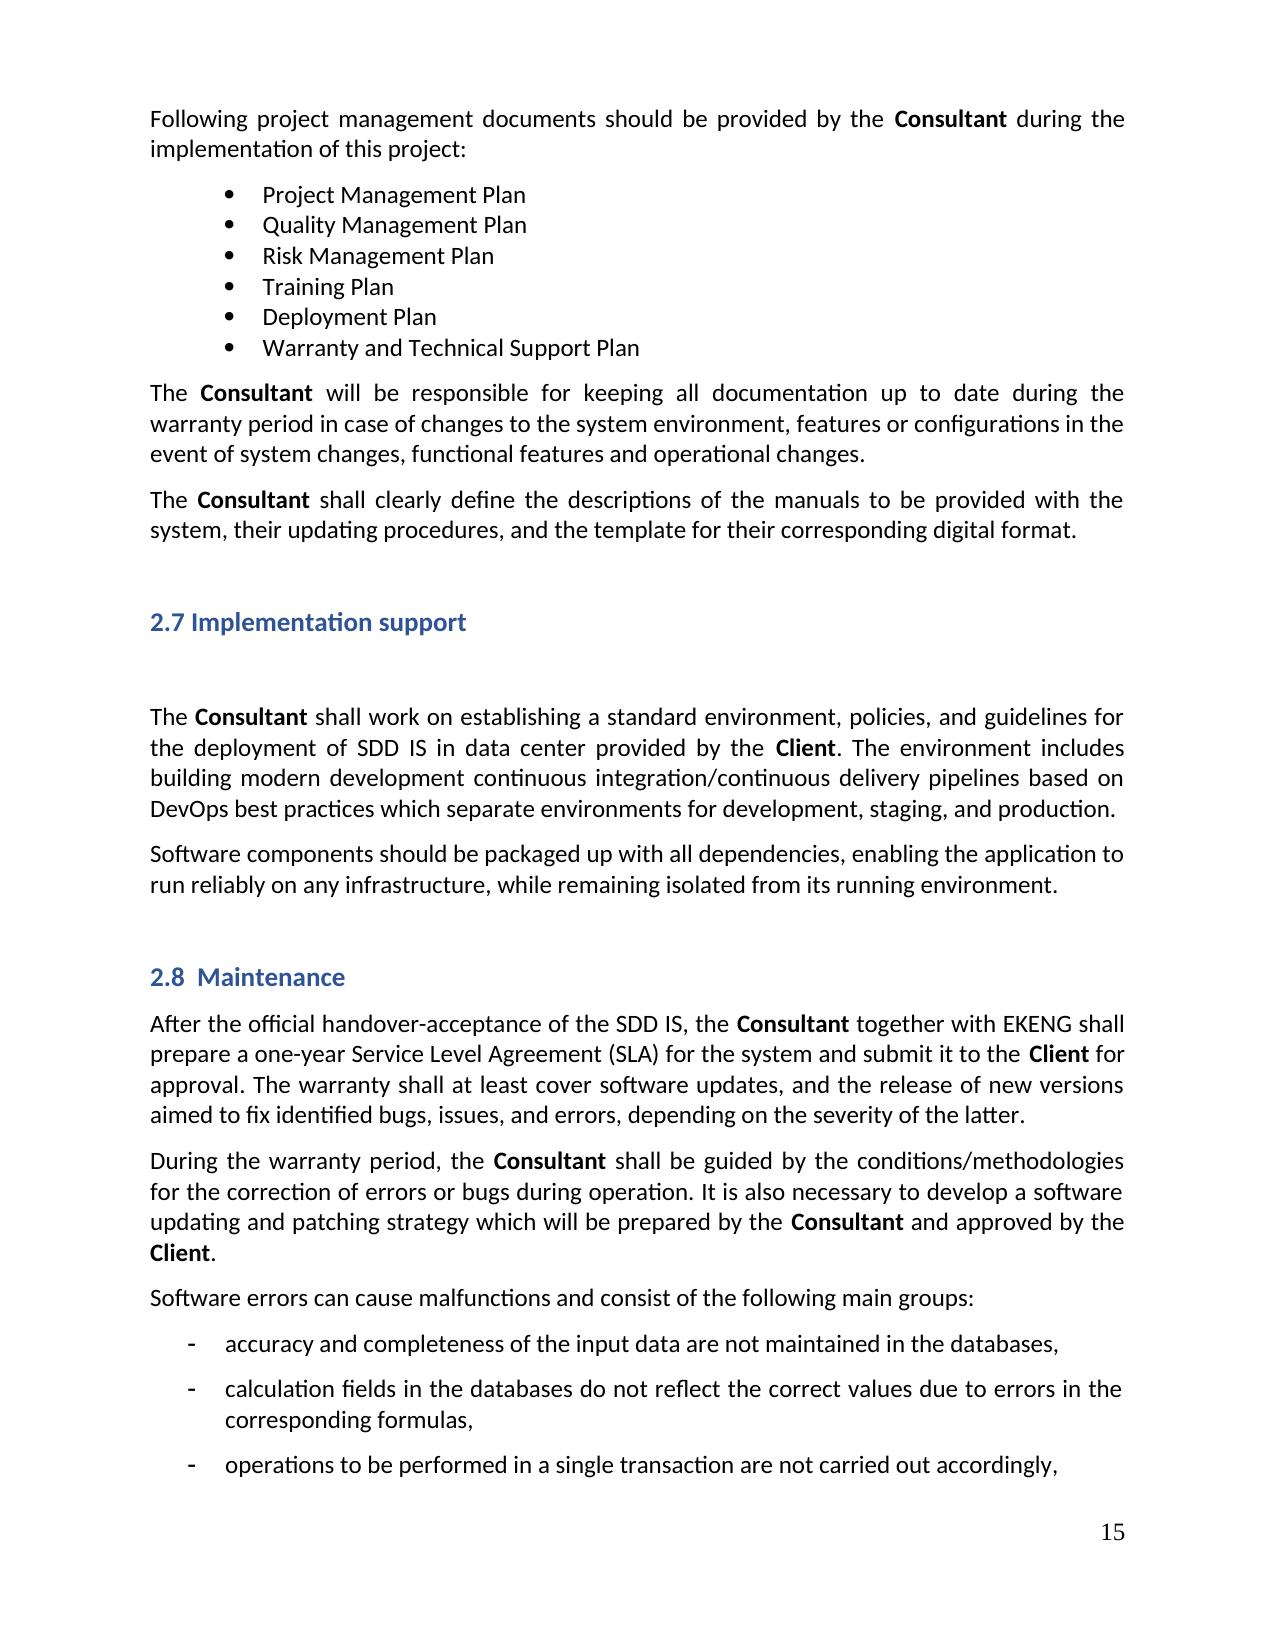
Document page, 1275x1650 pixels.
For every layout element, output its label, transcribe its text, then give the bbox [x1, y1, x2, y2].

subtitle 2.7 Implementation support [150, 605, 1125, 638]
list Quality Management Plan [225, 210, 1125, 240]
list Project Management Plan [225, 179, 1125, 210]
subtitle 2.8 Maintenance [150, 960, 1125, 993]
list Risk Management Plan [225, 240, 1125, 271]
list accuracy and completeness of the input data are not maintained in the databases, [187, 1328, 1125, 1358]
text During the warranty period, the Consultant shall be guided by the conditions/methodologies for the correction of errors or bugs during operation. It is also necessary to develop a software updating and patching strategy which will be prepared by the Consultant and approved by the Client. [150, 1145, 1125, 1267]
list operations to be performed in a single transaction are not carried out accordingly, [187, 1449, 1125, 1480]
text The Consultant shall clearly define the descriptions of the manuals to be provided with the system, their updating procedures, and the template for their corresponding digital format. [150, 484, 1125, 545]
text The Consultant shall work on establishing a standard environment, policies, and guidelines for the deployment of SDD IS in data center provided by the Client. The environment includes building modern development continuous integration/continuous delivery pipelines based on DevOps best practices which separate environments for development, staging, and production. [150, 701, 1125, 823]
list calculation fields in the databases do not reflect the correct values due to errors in the corresponding formulas, [187, 1373, 1125, 1434]
list Deployment Plan [225, 301, 1125, 332]
text Software errors can cause malfunctions and consist of the following main groups: [150, 1282, 1125, 1313]
text After the official handover-acceptance of the SDD IS, the Consultant together with EKENG shall prepare a one-year Service Level Agreement (SLA) for the system and submit it to the Client for approval. The warranty shall at least cover software updates, and the release of new versions aimed to fix identified bugs, issues, and errors, depending on the severity of the latter. [150, 1008, 1125, 1130]
list Training Plan [225, 271, 1125, 301]
text Software components should be packaged up with all dependencies, enabling the application to run reliably on any infrastructure, while remaining isolated from its running environment. [150, 838, 1125, 899]
list Warranty and Technical Support Plan [225, 332, 1125, 362]
text Following project management documents should be provided by the Consultant during the implementation of this project: [150, 103, 1125, 164]
text The Consultant will be responsible for keeping all documentation up to date during the warranty period in case of changes to the system environment, features or configurations in the event of system changes, functional features and operational changes. [150, 377, 1125, 469]
